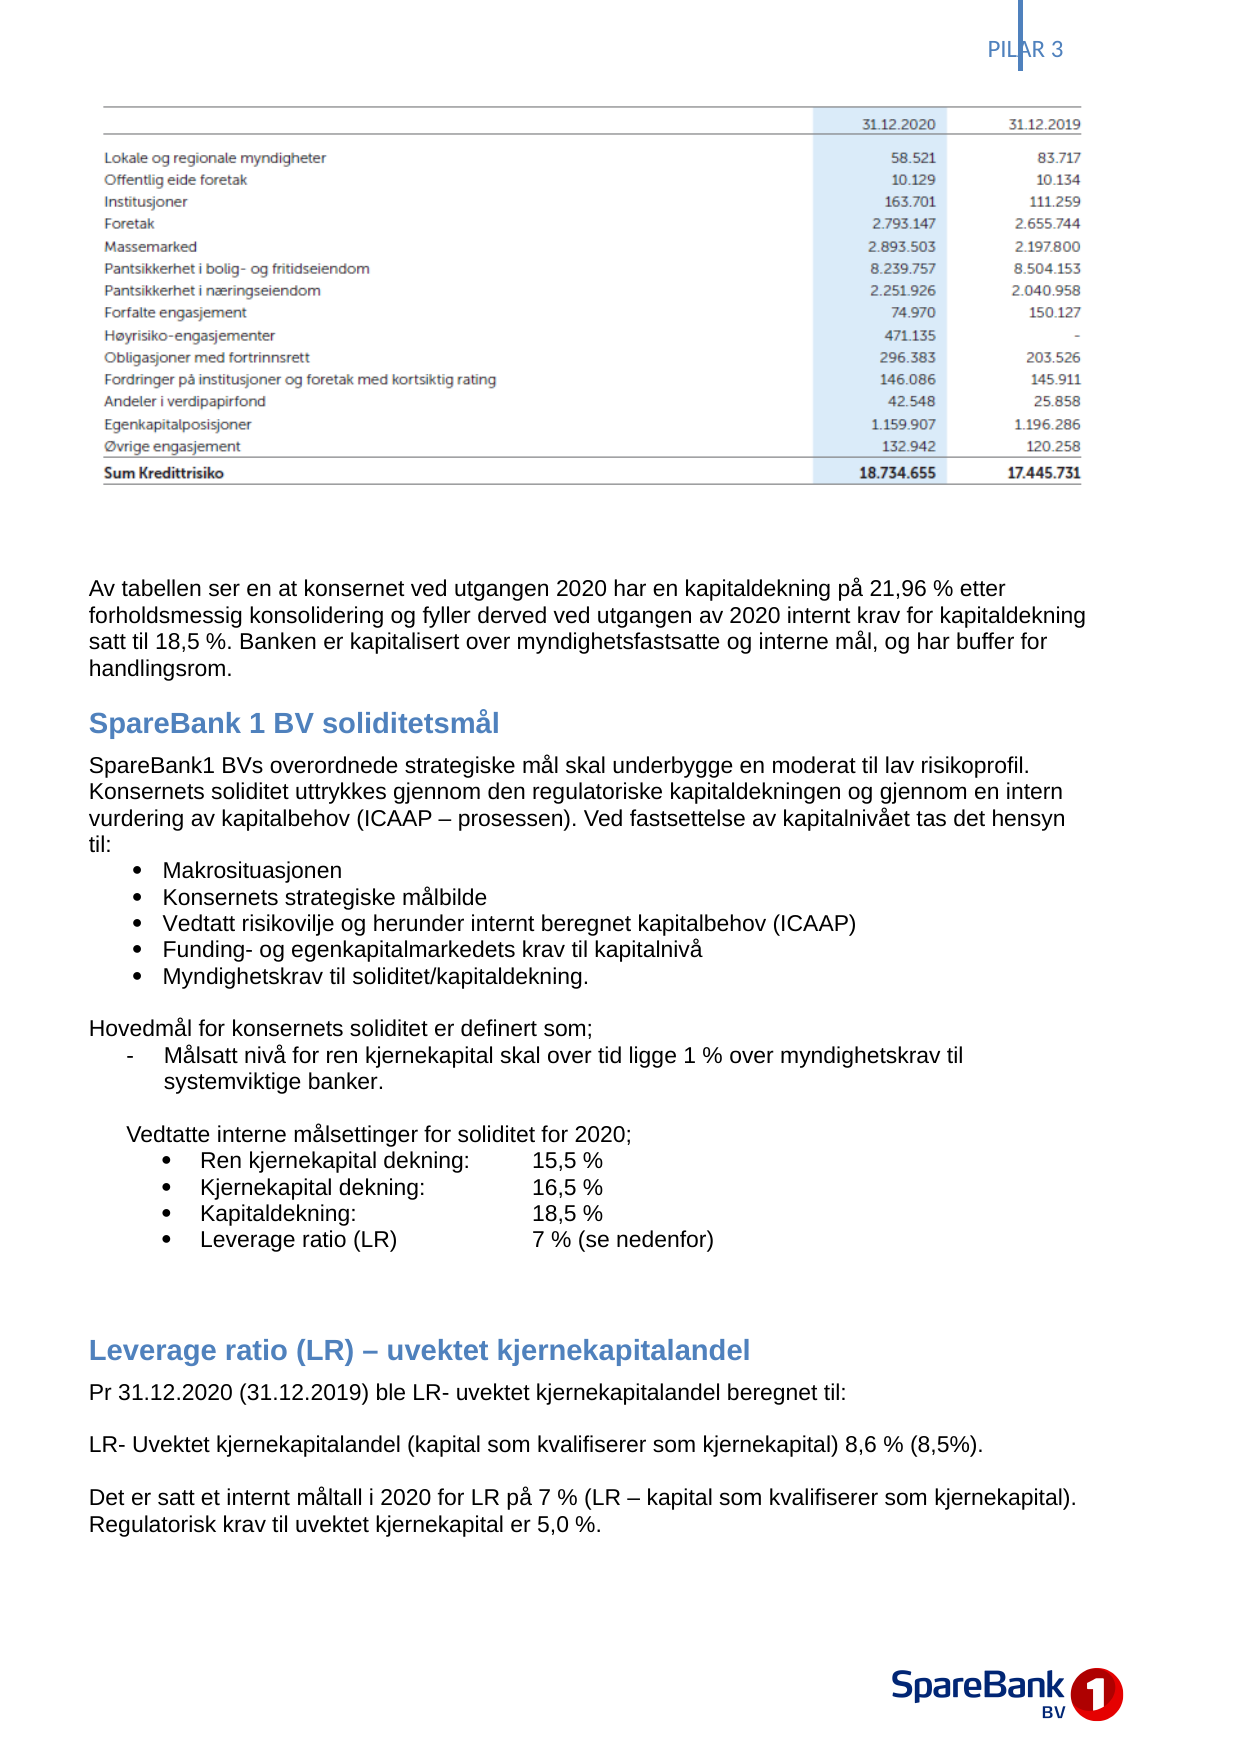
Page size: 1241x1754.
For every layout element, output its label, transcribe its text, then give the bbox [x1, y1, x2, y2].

text Pr 31.12.2020 (31.12.2019) ble LR- uvektet kjernekapitalandel beregnet til: [89, 1379, 1092, 1405]
picture [876, 1657, 1134, 1732]
text SpareBank1 BVs overordnede strategiske mål skal underbygge en moderat til lav risikoprofil. Konsernets soliditet uttrykkes gjennom den regulatoriske kapitaldekningen og gjennom en intern vurdering av kapitalbehov (ICAAP – prosessen). Ved fastsettelse av kapitalnivået tas det hensyn til: [89, 752, 1092, 857]
list Kjernekapital dekning: 16,5 % [162, 1173, 1092, 1200]
subtitle Leverage ratio (LR) – uvektet kjernekapitalandel [89, 1333, 1092, 1366]
list Målsatt nivå for ren kjernekapital skal over tid ligge 1 % over myndighetskrav til systemviktige banker. [126, 1042, 1092, 1094]
text Hovedmål for konsernets soliditet er definert som; [89, 1015, 1092, 1042]
text Det er satt et internt måltall i 2020 for LR på 7 % (LR – kapital som kvalifiserer som kjernekapital). Regulatorisk krav til uvektet kjernekapital er 5,0 %. [89, 1484, 1092, 1537]
list Makrosituasjonen [133, 857, 1092, 884]
text Av tabellen ser en at konsernet ved utgangen 2020 har en kapitaldekning på 21,96 % etter forholdsmessig konsolidering og fyller derved ved utgangen av 2020 internt krav for kapitaldekning satt til 18,5 %. Banken er kapitalisert over myndighetsfastsatte og interne mål, og har buffer for handlingsrom. [89, 575, 1092, 681]
text LR- Uvektet kjernekapitalandel (kapital som kvalifiserer som kjernekapital) 8,6 % (8,5%). [89, 1431, 1092, 1458]
list Leverage ratio (LR) 7 % (se nedenfor) [162, 1226, 1092, 1253]
list Ren kjernekapital dekning: 15,5 % [162, 1147, 1092, 1173]
list Funding- og egenkapitalmarkedets krav til kapitalnivå [133, 936, 1092, 963]
picture [88, 100, 1093, 494]
list Vedtatt risikovilje og herunder internt beregnet kapitalbehov (ICAAP) [133, 910, 1092, 936]
list Myndighetskrav til soliditet/kapitaldekning. [133, 963, 1092, 989]
text Vedtatte interne målsettinger for soliditet for 2020; [126, 1121, 1092, 1147]
subtitle SpareBank 1 BV soliditetsmål [89, 706, 1092, 739]
list Kapitaldekning: 18,5 % [162, 1200, 1092, 1226]
list Konsernets strategiske målbilde [133, 884, 1092, 910]
